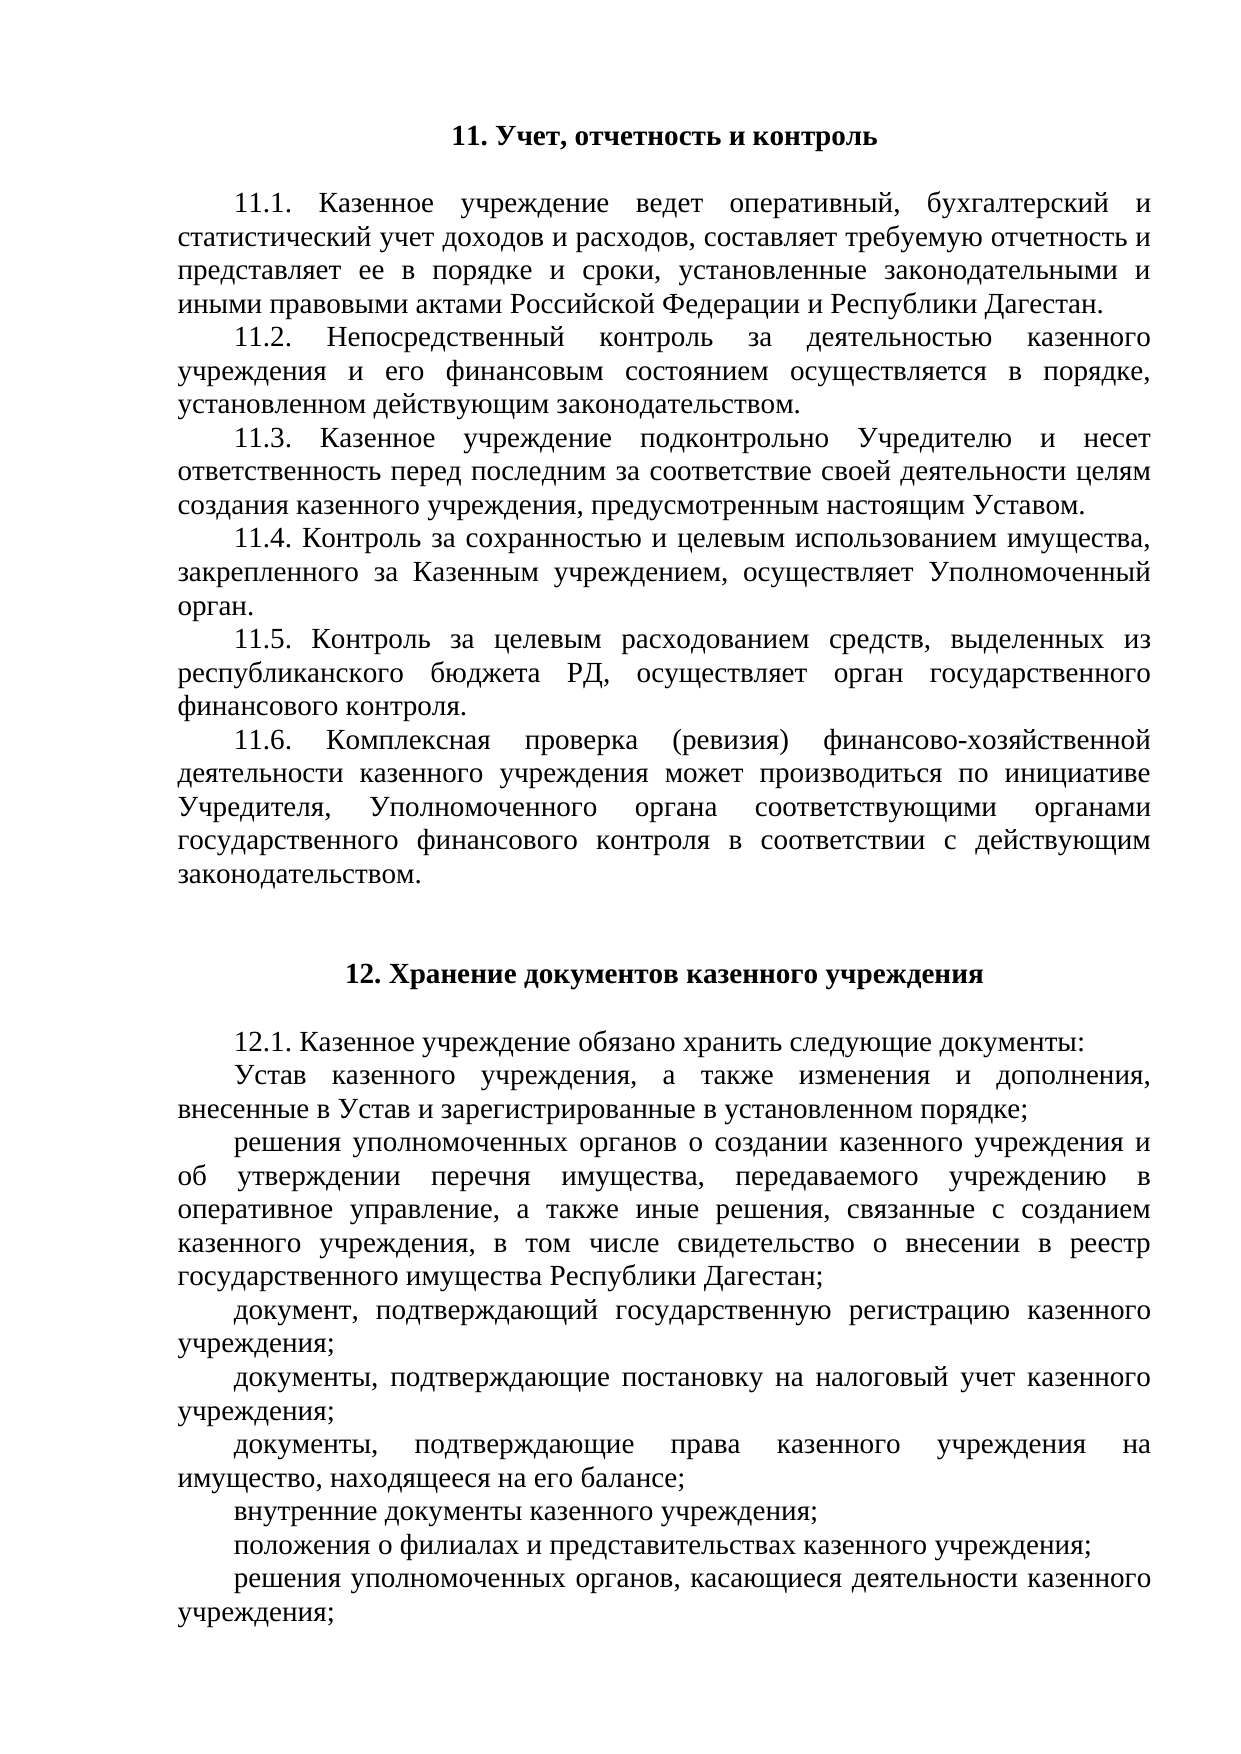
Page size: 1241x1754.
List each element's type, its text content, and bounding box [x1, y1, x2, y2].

text положения о филиалах и представительствах казенного учреждения; [177, 1527, 1152, 1560]
text 11.6. Комплексная проверка (ревизия) финансово-хозяйственной деятельности казенного учреждения может производиться по инициативе Учредителя, Уполномоченного органа соответствующими органами государственного финансового контроля в соответствии с действующим законодательством. [177, 722, 1152, 889]
text Устав казенного учреждения, а также изменения и дополнения, внесенные в Устав и зарегистрированные в установленном порядке; [177, 1057, 1152, 1124]
text 11.2. Непосредственный контроль за деятельностью казенного учреждения и его финансовым состоянием осуществляется в порядке, установленном действующим законодательством. [177, 319, 1152, 420]
text документы, подтверждающие постановку на налоговый учет казенного учреждения; [177, 1359, 1152, 1426]
text решения уполномоченных органов о создании казенного учреждения и об утверждении перечня имущества, передаваемого учреждению в оперативное управление, а также иные решения, связанные с созданием казенного учреждения, в том числе свидетельство о внесении в реестр государственного имущества Республики Дагестан; [177, 1124, 1152, 1292]
text 11.1. Казенное учреждение ведет оперативный, бухгалтерский и статистический учет доходов и расходов, составляет требуемую отчетность и представляет ее в порядке и сроки, установленные законодательными и иными правовыми актами Российской Федерации и Республики Дагестан. [177, 185, 1152, 319]
text решения уполномоченных органов, касающиеся деятельности казенного учреждения; [177, 1560, 1152, 1627]
text 11. Учет, отчетность и контроль [177, 118, 1152, 152]
text 11.4. Контроль за сохранностью и целевым использованием имущества, закрепленного за Казенным учреждением, осуществляет Уполномоченный орган. [177, 521, 1152, 621]
text документ, подтверждающий государственную регистрацию казенного учреждения; [177, 1292, 1152, 1359]
text внутренние документы казенного учреждения; [177, 1493, 1152, 1527]
text документы, подтверждающие права казенного учреждения на имущество, находящееся на его балансе; [177, 1426, 1152, 1493]
text 11.3. Казенное учреждение подконтрольно Учредителю и несет ответственность перед последним за соответствие своей деятельности целям создания казенного учреждения, предусмотренным настоящим Уставом. [177, 420, 1152, 521]
text 12. Хранение документов казенного учреждения [177, 957, 1152, 990]
text 12.1. Казенное учреждение обязано хранить следующие документы: [177, 1024, 1152, 1057]
text 11.5. Контроль за целевым расходованием средств, выделенных из республиканского бюджета РД, осуществляет орган государственного финансового контроля. [177, 621, 1152, 722]
